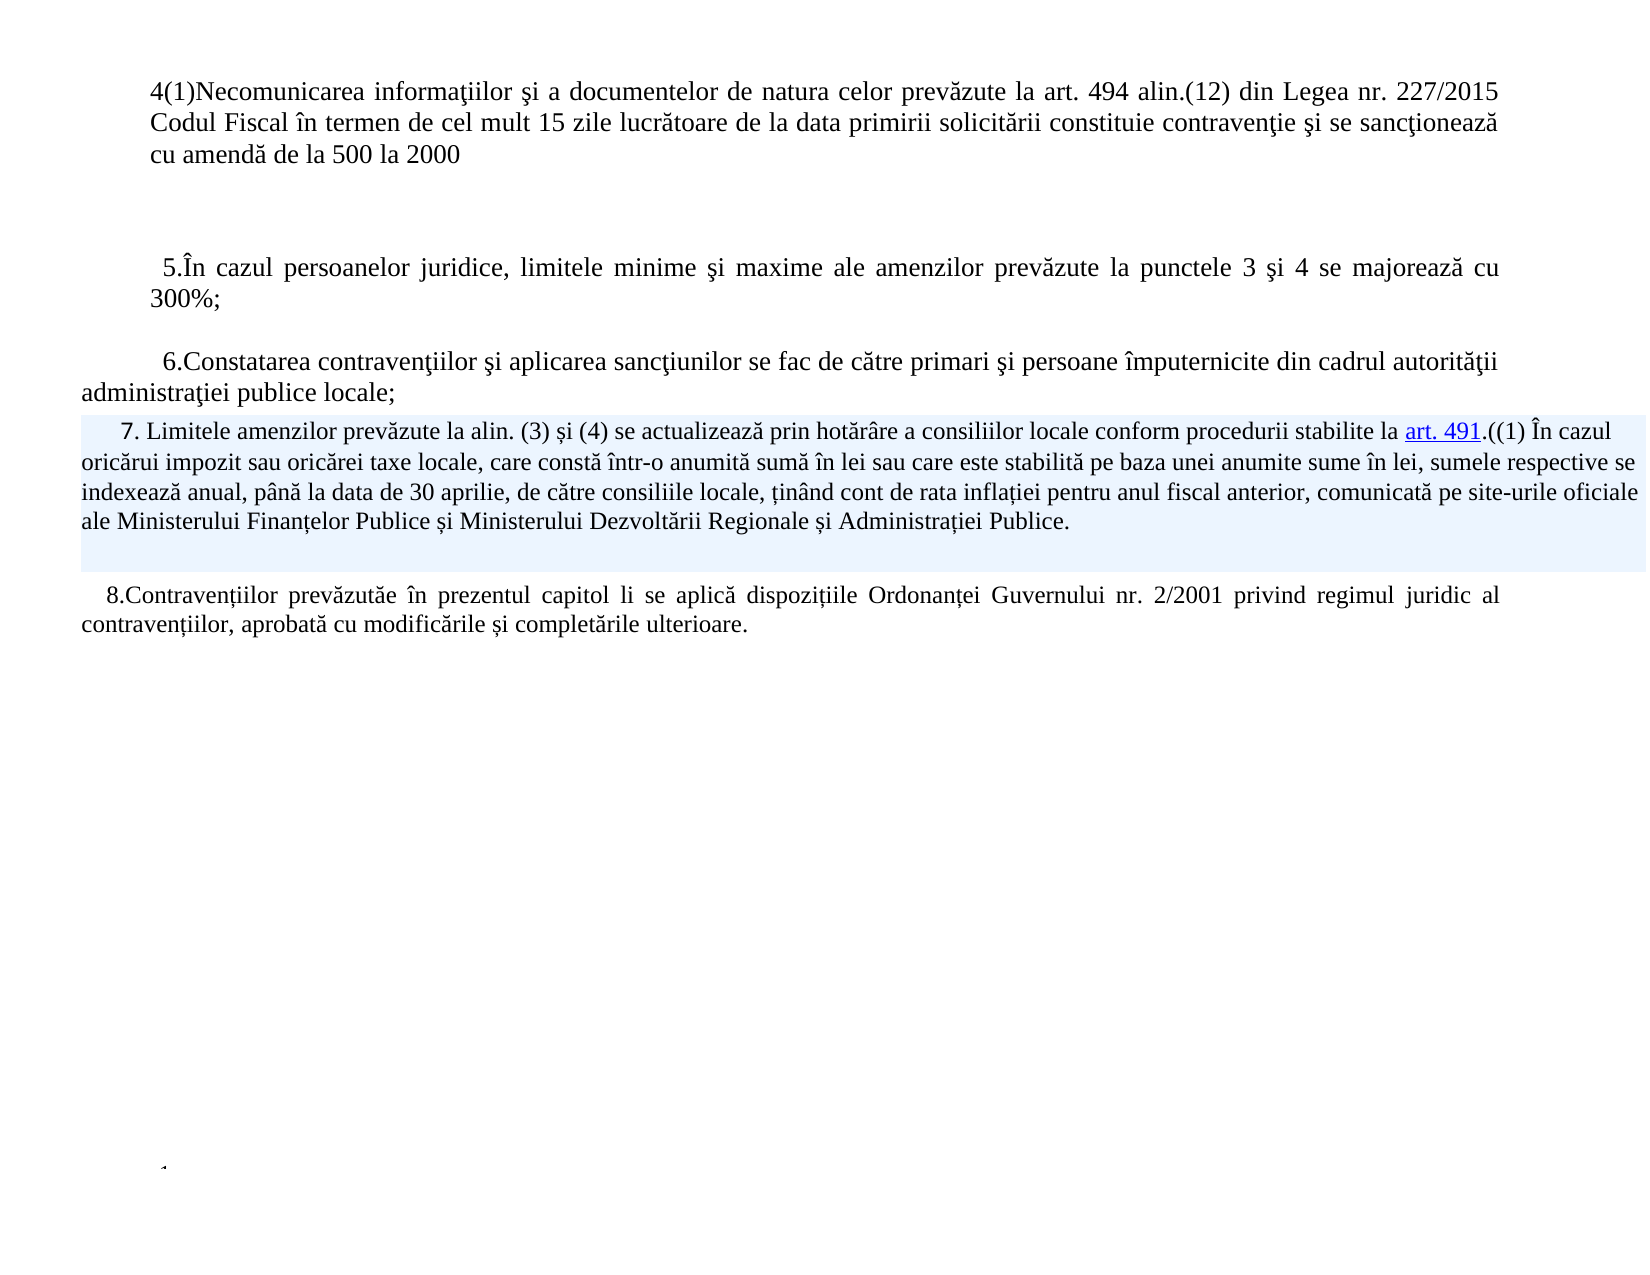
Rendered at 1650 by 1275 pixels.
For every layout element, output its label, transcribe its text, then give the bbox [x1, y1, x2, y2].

list 5.În cazul persoanelor juridice, limitele minime şi maxime ale amenzilor prevăzute la punctele 3 şi 4 se majorează cu [81, 251, 1500, 282]
list 8.Contravențiilor prevăzutăe în prezentul capitol li se aplică dispozițiile Ordonanței Guvernului nr. 2/2001 privind regimul juridic al contravențiilor, aprobată cu modificările și completările ulterioare. [81, 580, 1500, 638]
list 4(1)Necomunicarea informaţiilor şi a documentelor de natura celor prevăzute la art. 494 alin.(12) din Legea nr. 227/2015 Codul Fiscal în termen de cel mult 15 zile lucrătoare de la data primirii solicitării constituie contravenţie şi se sancţionează cu amendă de la 500 la 2000 [150, 75, 1500, 169]
text 7. Limitele amenzilor prevăzute la alin. (3) și (4) se actualizează prin hotărâre a consiliilor locale conform procedurii stabilite la art. 491.((1) În cazul oricărui impozit sau oricărei taxe locale, care constă într-o anumită sumă în lei sau care este stabilită pe baza unei anumite sume în lei, sumele respective se indexează anual, până la data de 30 aprilie, de către consiliile locale, ținând cont de rata inflației pentru anul fiscal anterior, comunicată pe site-urile oficiale ale Ministerului Finanțelor Publice și Ministerului Dezvoltării Regionale și Administrației Publice. [81, 415, 1646, 535]
list 6.Constatarea contravenţiilor şi aplicarea sancţiunilor se fac de către primari şi persoane împuternicite din cadrul autorităţii administraţiei publice locale; [81, 344, 1500, 407]
text 300%; [150, 282, 1646, 313]
